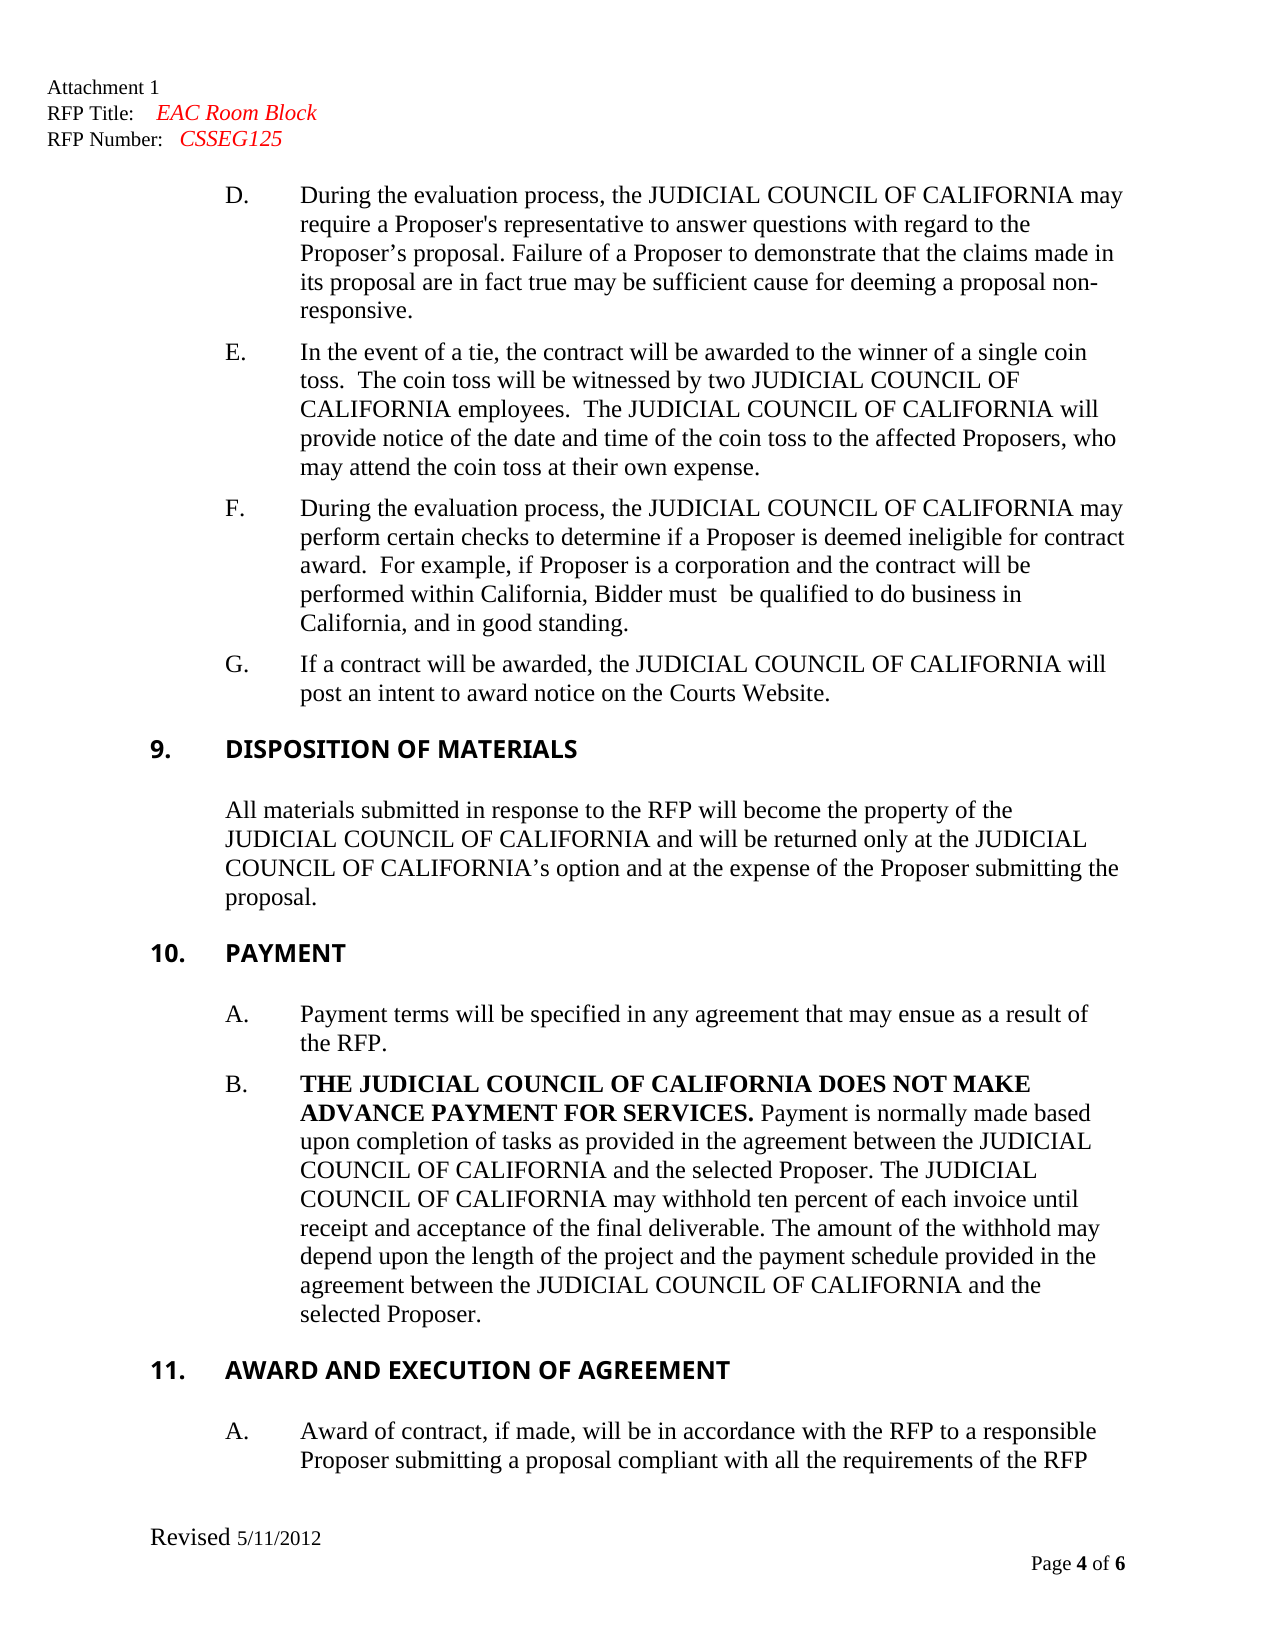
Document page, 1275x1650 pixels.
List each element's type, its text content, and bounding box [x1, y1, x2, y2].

list D. During the evaluation process, the JUDICIAL COUNCIL OF CALIFORNIA may require a Proposer's representative to answer questions with regard to the Proposer’s proposal. Failure of a Proposer to demonstrate that the claims made in its proposal are in fact true may be sufficient cause for deeming a proposal non-responsive. [225, 181, 1125, 324]
list B. THE JUDICIAL COUNCIL OF CALIFORNIA DOES NOT MAKE ADVANCE PAYMENT FOR SERVICES. Payment is normally made based upon completion of tasks as provided in the agreement between the JUDICIAL COUNCIL OF CALIFORNIA and the selected Proposer. The JUDICIAL COUNCIL OF CALIFORNIA may withhold ten percent of each invoice until receipt and acceptance of the final deliverable. The amount of the withhold may depend upon the length of the project and the payment schedule provided in the agreement between the JUDICIAL COUNCIL OF CALIFORNIA and the selected Proposer. [225, 1069, 1125, 1328]
list G. If a contract will be awarded, the JUDICIAL COUNCIL OF CALIFORNIA will post an intent to award notice on the Courts Website. [225, 649, 1125, 707]
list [225, 1416, 1125, 1474]
list AWARD AND EXECUTION OF AGREEMENT [150, 1353, 1125, 1387]
list DISPOSITION OF MATERIALS [150, 732, 1125, 766]
list E. In the event of a tie, the contract will be awarded to the winner of a single coin toss. The coin toss will be witnessed by two JUDICIAL COUNCIL OF CALIFORNIA employees. The JUDICIAL COUNCIL OF CALIFORNIA will provide notice of the date and time of the coin toss to the affected Proposers, who may attend the coin toss at their own expense. [225, 337, 1125, 481]
list All materials submitted in response to the RFP will become the property of the JUDICIAL COUNCIL OF CALIFORNIA and will be returned only at the JUDICIAL COUNCIL OF CALIFORNIA’s option and at the expense of the Proposer submitting the proposal. [225, 795, 1125, 910]
list A. Payment terms will be specified in any agreement that may ensue as a result of the RFP. [225, 999, 1125, 1056]
list PAYMENT [150, 935, 1125, 969]
list F. During the evaluation process, the JUDICIAL COUNCIL OF CALIFORNIA may perform certain checks to determine if a Proposer is deemed ineligible for contract award. For example, if Proposer is a corporation and the contract will be performed within California, Bidder must be qualified to do business in California, and in good standing. [225, 493, 1125, 637]
